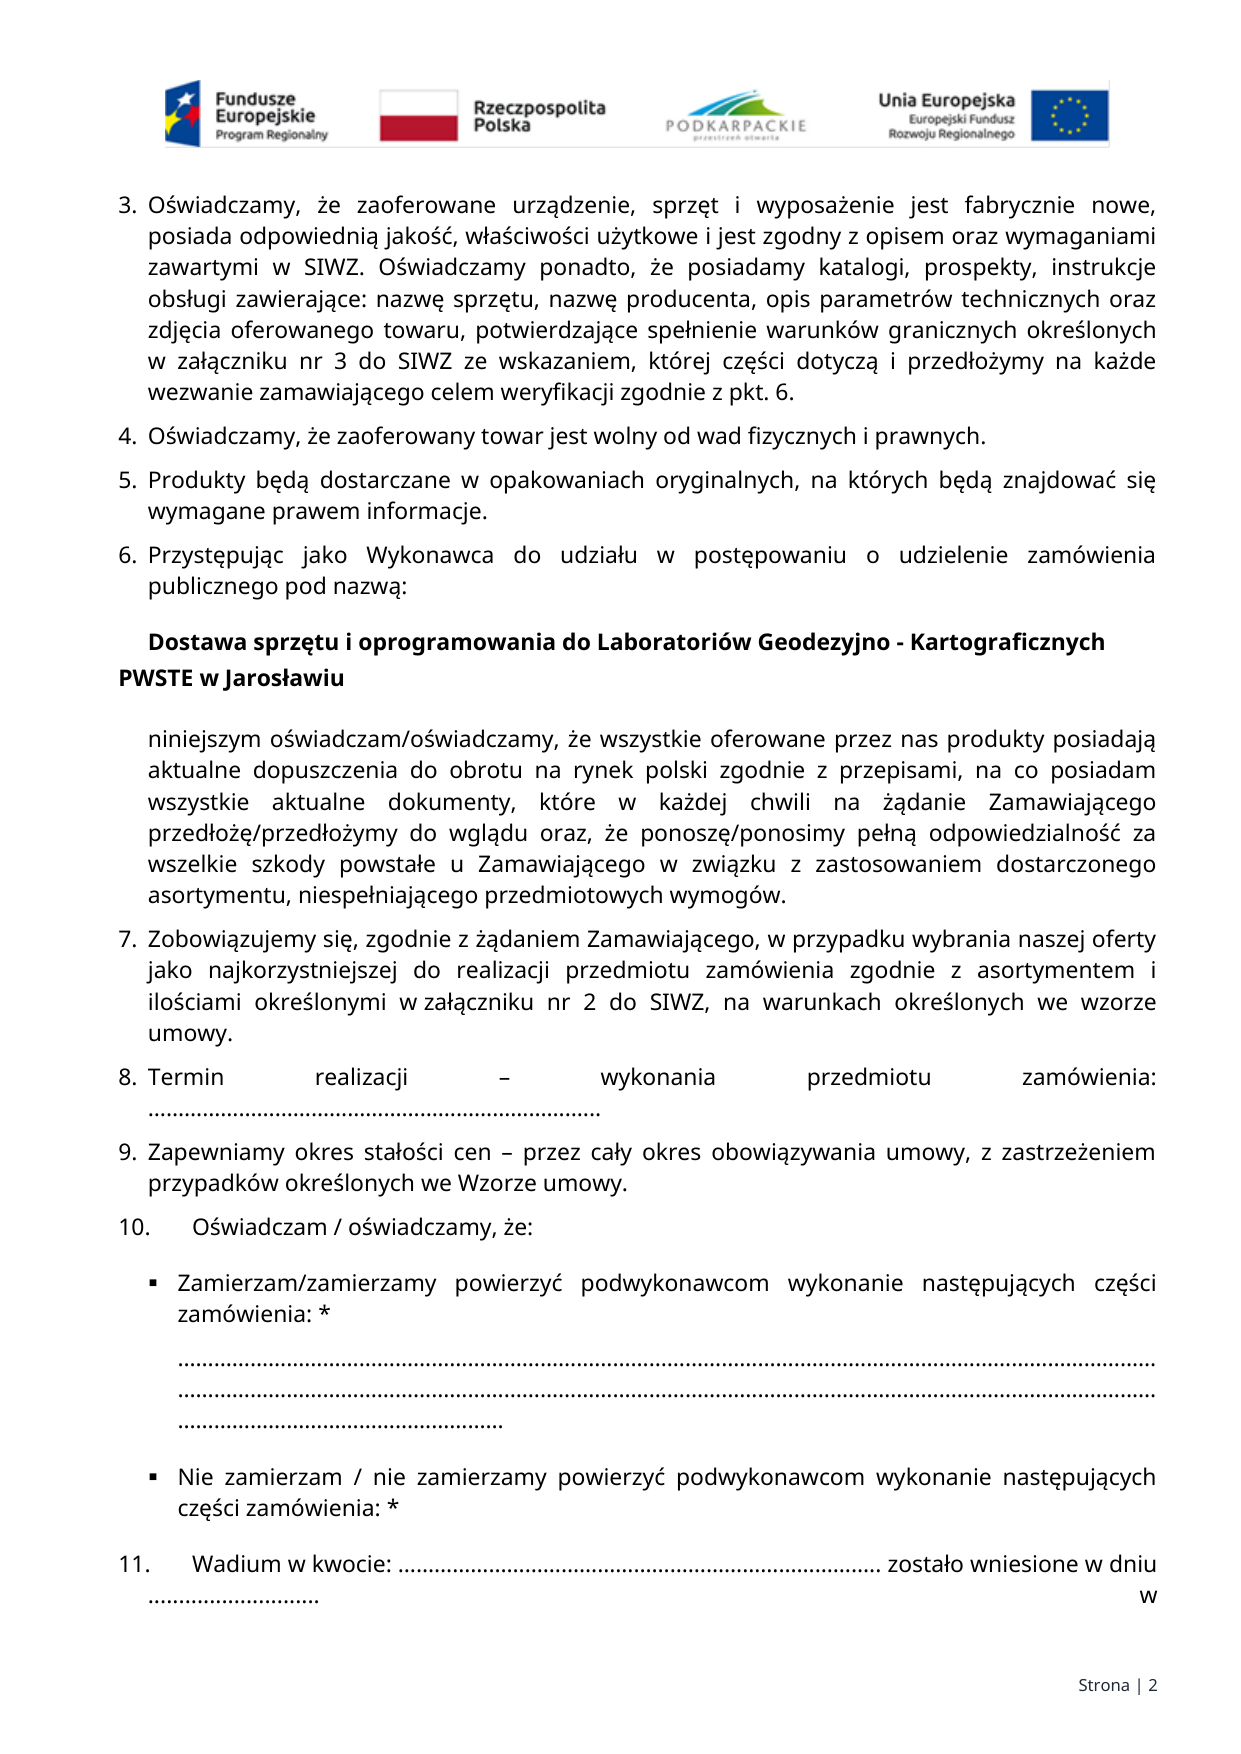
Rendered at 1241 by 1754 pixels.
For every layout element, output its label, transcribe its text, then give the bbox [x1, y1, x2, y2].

list Termin realizacji – wykonania przedmiotu zamówienia: ………………………………………………………………... [118, 1061, 1157, 1123]
list Zobowiązujemy się, zgodnie z żądaniem Zamawiającego, w przypadku wybrania naszej oferty jako najkorzystniejszej do realizacji przedmiotu zamówienia zgodnie z asortymentem i ilościami określonymi w załączniku nr 2 do SIWZ, na warunkach określonych we wzorze umowy. [118, 923, 1157, 1048]
text Dostawa sprzętu i oprogramowania do Laboratoriów Geodezyjno - Kartograficznych PWSTE w Jarosławiu [118, 626, 1157, 693]
list Zamierzam/zamierzamy powierzyć podwykonawcom wykonanie następujących części zamówienia: * [148, 1267, 1157, 1329]
picture [165, 80, 1111, 149]
list Oświadczam / oświadczamy, że: [118, 1211, 1157, 1242]
list Oświadczamy, że zaoferowane urządzenie, sprzęt i wyposażenie jest fabrycznie nowe, posiada odpowiednią jakość, właściwości użytkowe i jest zgodny z opisem oraz wymaganiami zawartymi w SIWZ. Oświadczamy ponadto, że posiadamy katalogi, prospekty, instrukcje obsługi zawierające: nazwę sprzętu, nazwę producenta, opis parametrów technicznych oraz zdjęcia oferowanego towaru, potwierdzające spełnienie warunków granicznych określonych w załączniku nr 3 do SIWZ ze wskazaniem, której części dotyczą i przedłożymy na każde wezwanie zamawiającego celem weryfikacji zgodnie z pkt. 6. [118, 189, 1157, 408]
list Oświadczamy, że zaoferowany towar jest wolny od wad fizycznych i prawnych. [118, 420, 1157, 451]
list Przystępując jako Wykonawca do udziału w postępowaniu o udzielenie zamówienia publicznego pod nazwą: [118, 539, 1157, 601]
list Nie zamierzam / nie zamierzamy powierzyć podwykonawcom wykonanie następujących części zamówienia: * [148, 1461, 1157, 1523]
list Zapewniamy okres stałości cen – przez cały okres obowiązywania umowy, z zastrzeżeniem przypadków określonych we Wzorze umowy. [118, 1136, 1157, 1198]
list Produkty będą dostarczane w opakowaniach oryginalnych, na których będą znajdować się wymagane prawem informacje. [118, 464, 1157, 526]
list niniejszym oświadczam/oświadczamy, że wszystkie oferowane przez nas produkty posiadają aktualne dopuszczenia do obrotu na rynek polski zgodnie z przepisami, na co posiadam wszystkie aktualne dokumenty, które w każdej chwili na żądanie Zamawiającego przedłożę/przedłożymy do wglądu oraz, że ponoszę/ponosimy pełną odpowiedzialność za wszelkie szkody powstałe u Zamawiającego w związku z zastosowaniem dostarczonego asortymentu, niespełniającego przedmiotowych wymogów. [148, 723, 1157, 911]
list ……………………………………………………………………………………………………………………………………………………………………………………………………………………………………………………………………………………………………………………………………………… [177, 1342, 1157, 1436]
